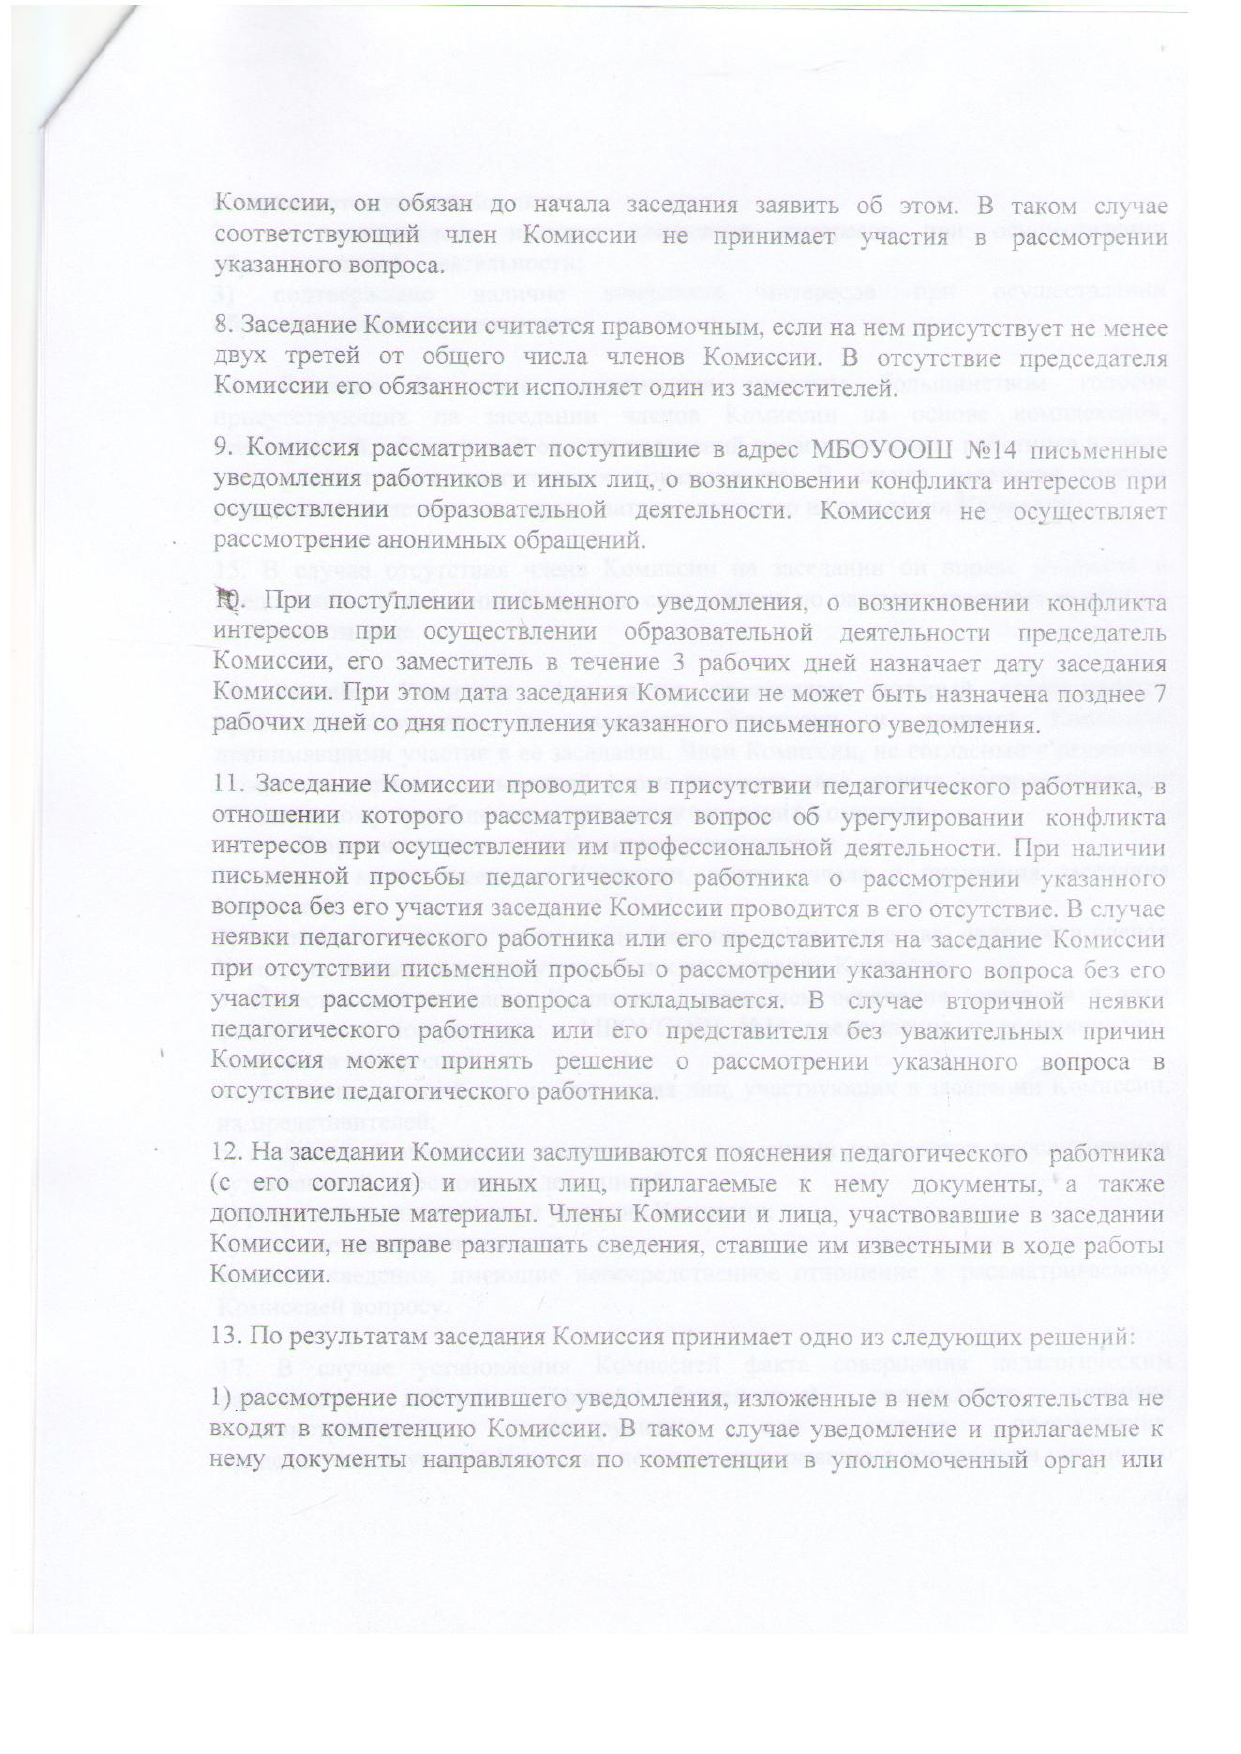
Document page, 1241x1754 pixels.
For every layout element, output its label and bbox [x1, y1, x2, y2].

picture [0, 0, 1195, 1636]
